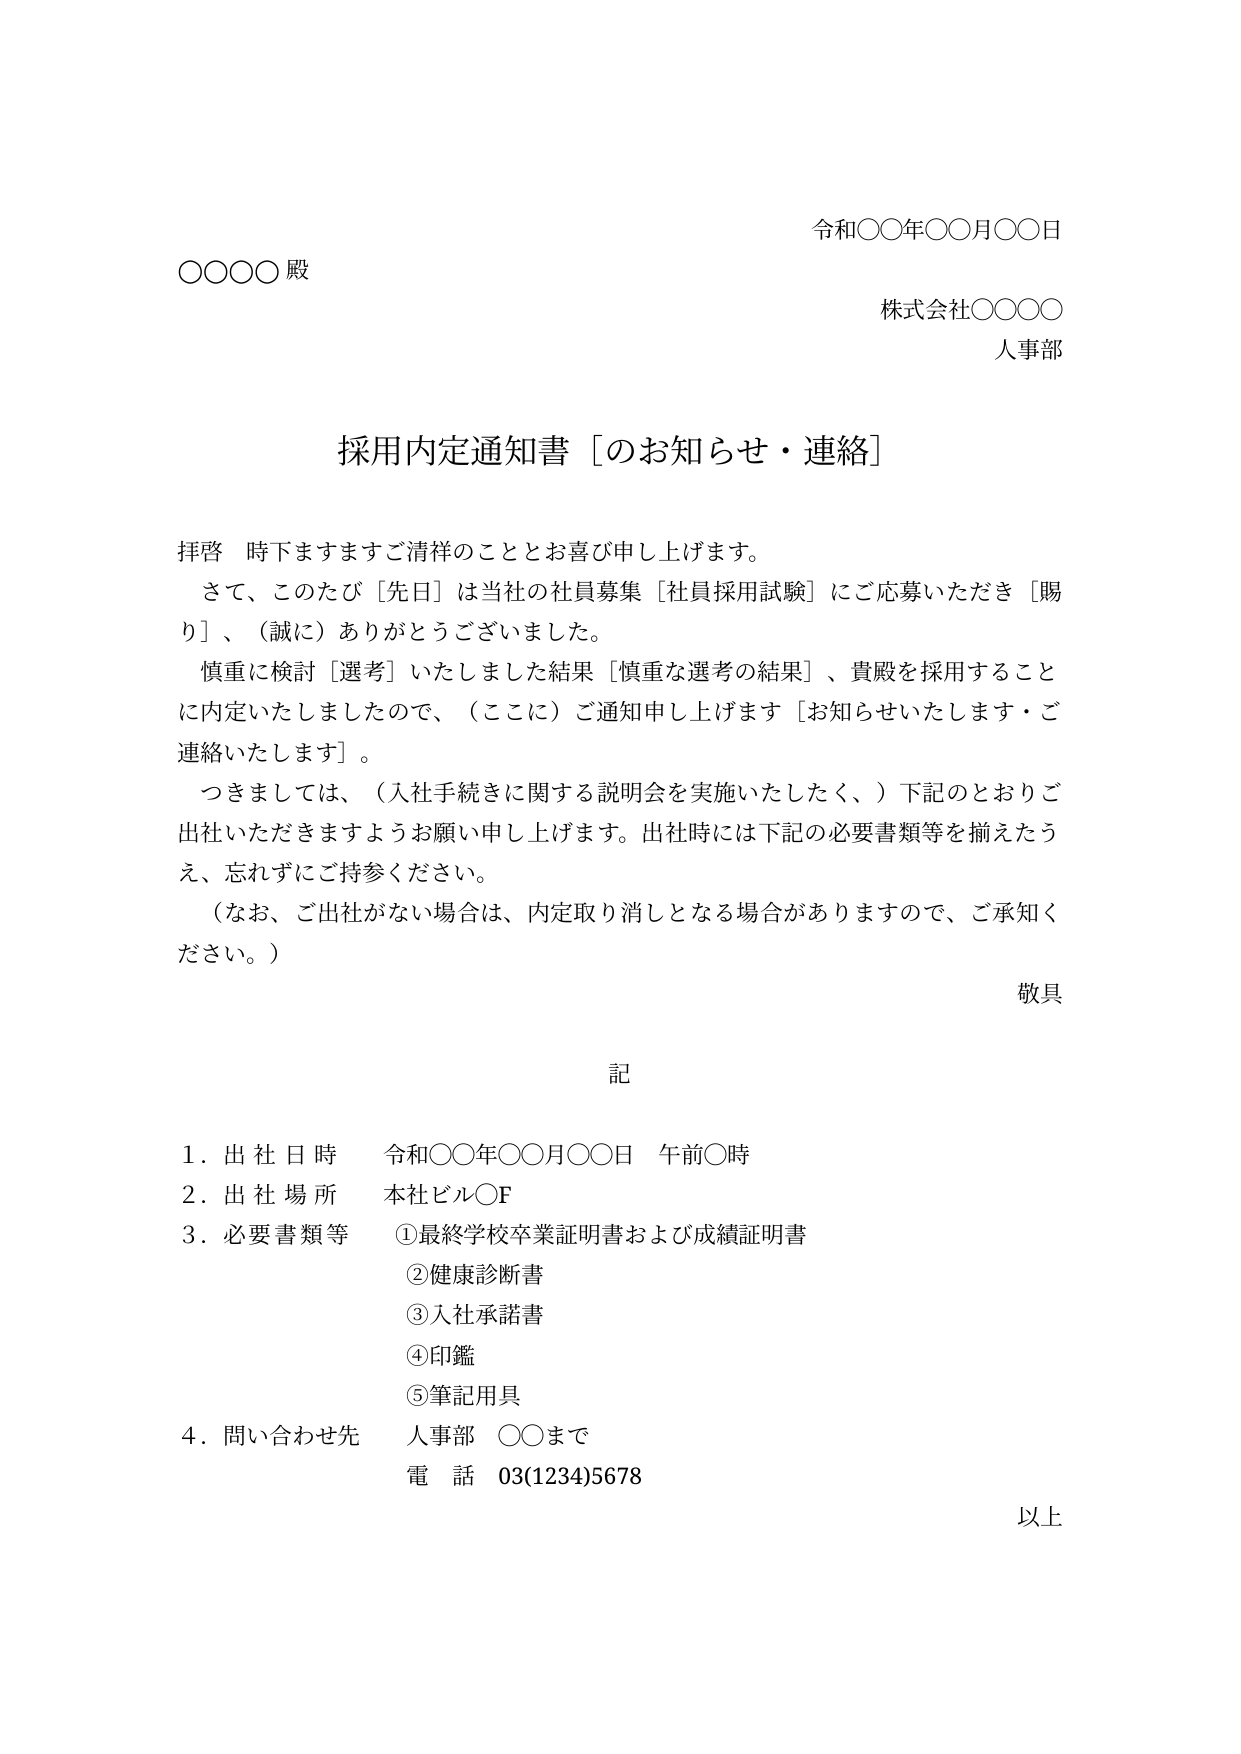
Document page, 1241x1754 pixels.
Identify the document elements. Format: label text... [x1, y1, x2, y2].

text 敬具 [177, 972, 1063, 1012]
text さて、このたび［先日］は当社の社員募集［社員採用試験］にご応募いただき［賜り］、（誠に）ありがとうございました。 [177, 570, 1063, 651]
text ２．出社場所 本社ビル◯F [177, 1173, 1063, 1213]
text ３．必要書類等 ①最終学校卒業証明書および成績証明書 [177, 1213, 1063, 1254]
text ④印鑑 [177, 1334, 1063, 1374]
text ⑤筆記用具 [177, 1374, 1063, 1414]
text 時下ますますご清祥のこととお喜び申し上げます。 [177, 530, 1063, 570]
text ②健康診断書 [177, 1254, 1063, 1294]
text ◯◯◯◯ 殿 [177, 248, 1063, 289]
text 記 [177, 1053, 1063, 1093]
text １．出社日時 令和◯◯年◯◯月◯◯日 午前◯時 [177, 1133, 1063, 1173]
text 人事部 [177, 329, 1063, 369]
text （なお、ご出社がない場合は、内定取り消しとなる場合がありますので、ご承知ください。） [177, 892, 1063, 972]
text 会社◯◯◯◯ [177, 289, 1063, 329]
text 慎重に検討［選考］いたしました結果［慎重な選考の結果］、貴殿を採用することに内定いたしましたので、（ここに）ご通知申し上げます［お知らせいたします・ご連絡いたします］。 [177, 651, 1063, 771]
text ③入社承諾書 [177, 1294, 1063, 1334]
text 令和◯◯年◯◯月◯◯日 [177, 208, 1063, 248]
text 電 話 03(1234)5678 [177, 1455, 1063, 1495]
text つきましては、（入社手続きに関する説明会を実施いたしたく、）下記のとおりご出社いただきますようお願い申し上げます。出社時には下記の必要書類等を揃えたうえ、忘れずにご持参ください。 [177, 771, 1063, 892]
text ４．問い合わせ先 人事部 ◯◯まで [177, 1414, 1063, 1455]
text 採用内定通知書［のお知らせ・連絡］ [177, 409, 1063, 490]
